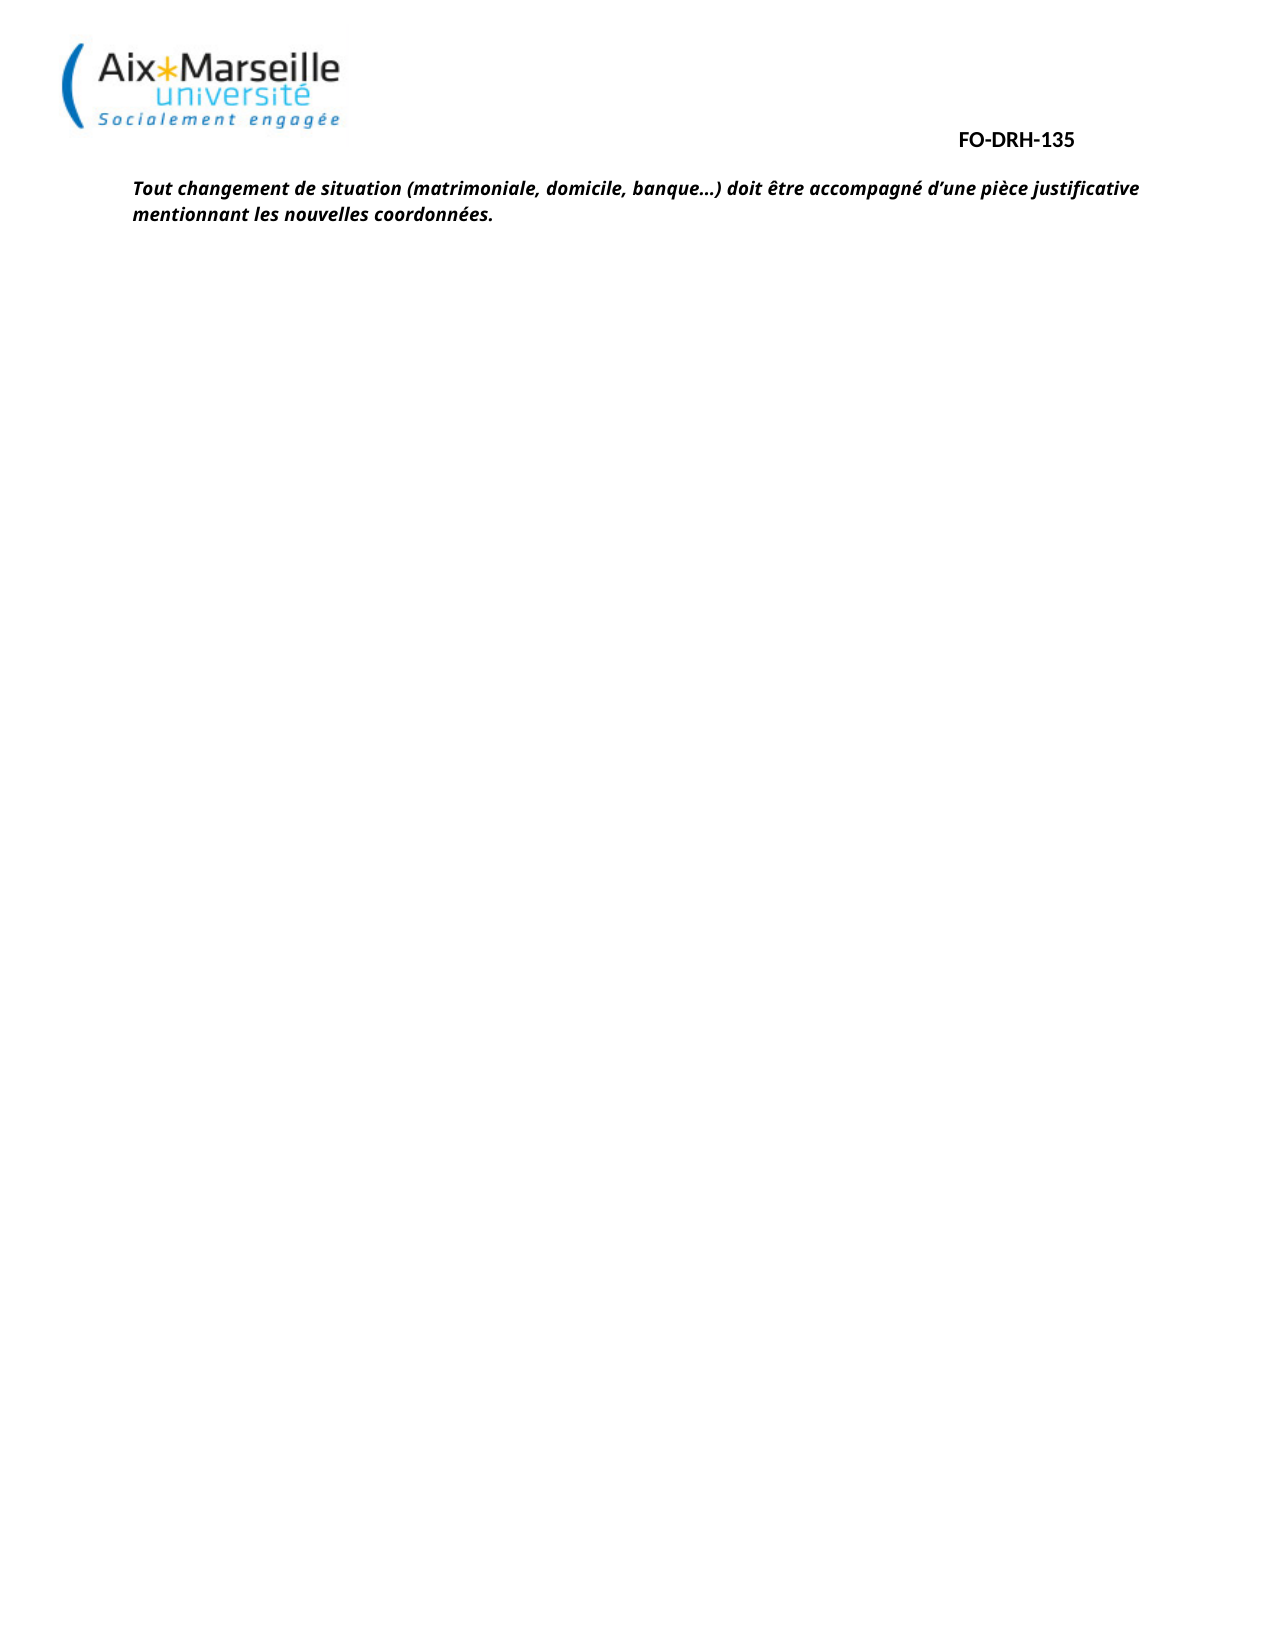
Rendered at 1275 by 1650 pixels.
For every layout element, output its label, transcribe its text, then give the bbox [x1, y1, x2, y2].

picture [58, 23, 349, 147]
text Tout changement de situation (matrimoniale, domicile, banque…) doit être accompagné d’une pièce justificative mentionnant les nouvelles coordonnées. [132, 176, 1214, 227]
